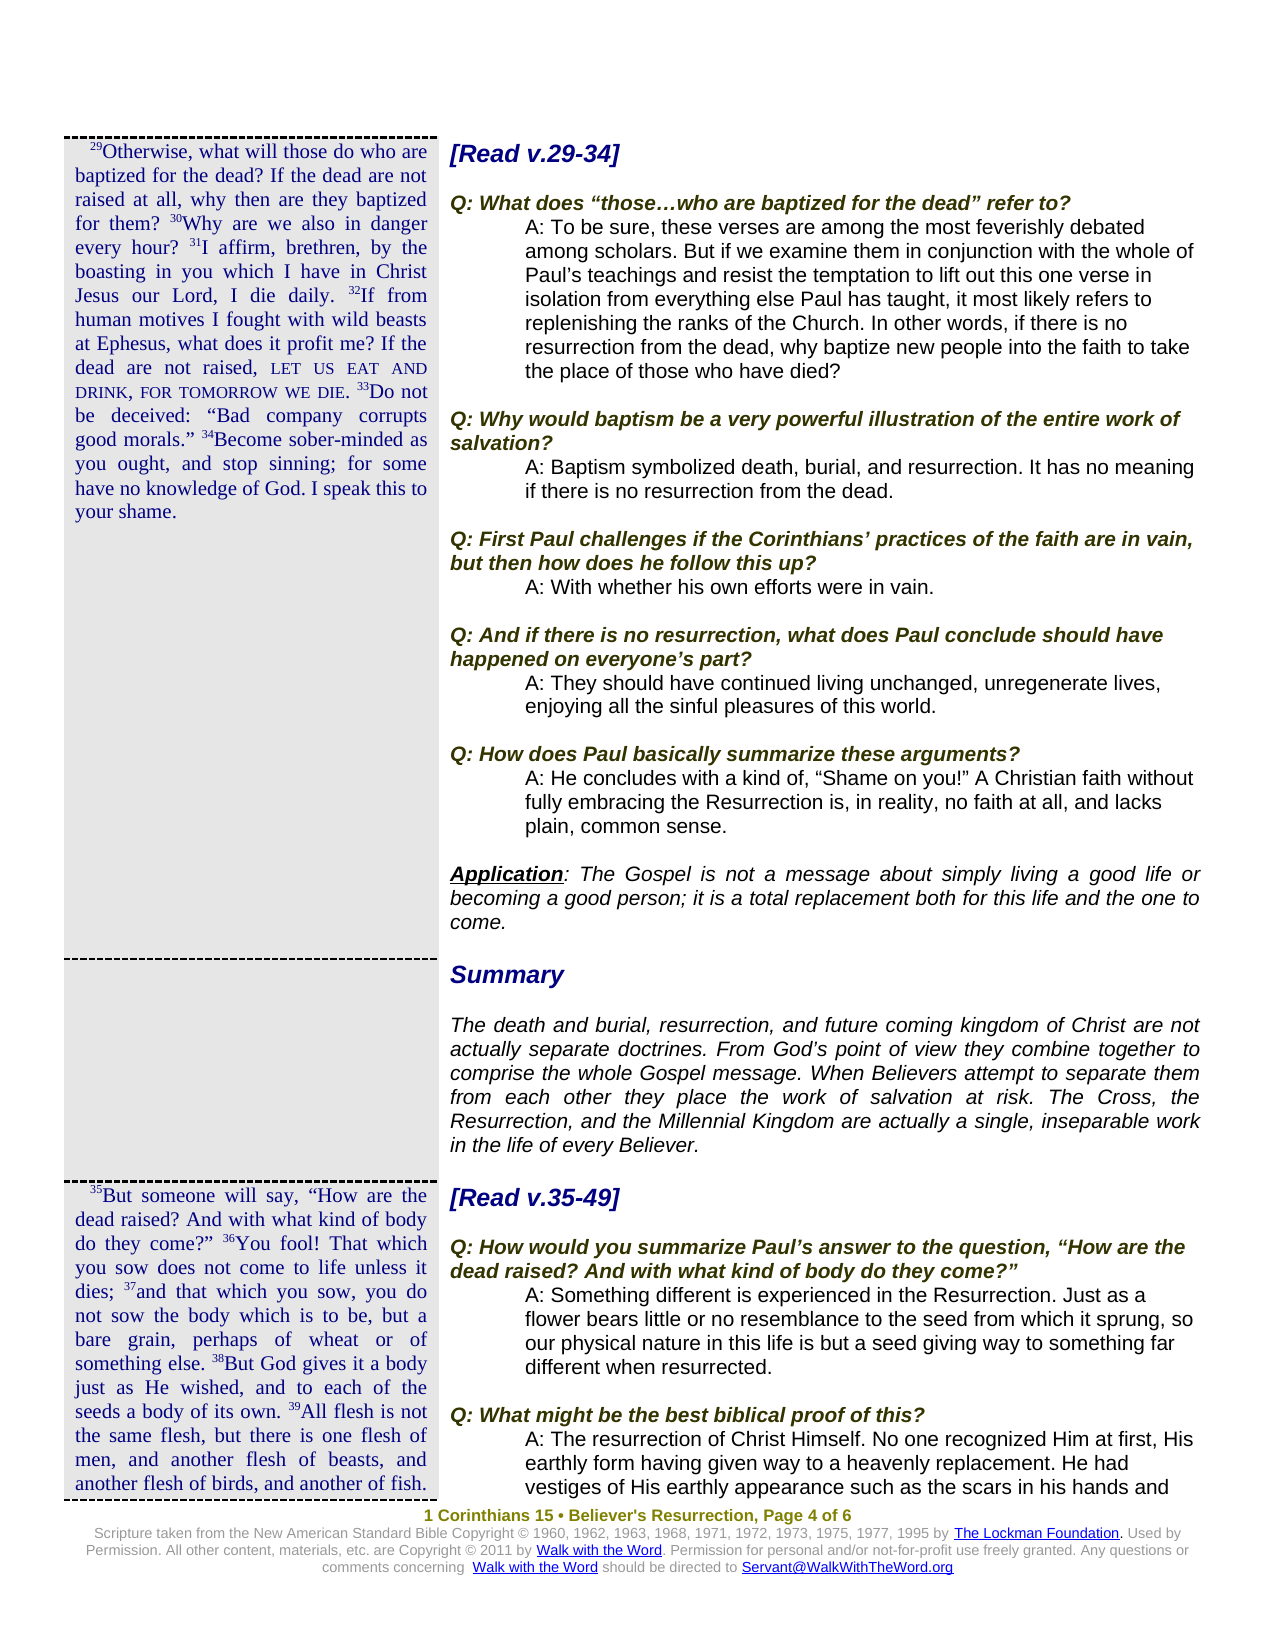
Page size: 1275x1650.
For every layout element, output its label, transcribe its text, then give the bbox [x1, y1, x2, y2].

table_cell [64, 958, 439, 1180]
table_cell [439, 1180, 1213, 1499]
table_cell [64, 1180, 439, 1499]
table_header [Read v.29-34] Q: What does “those…who are baptized for the dead” refer to? A: To be sure, these verses are among the most feverishly debated among scholars. But if we examine them in conjunction with the whole of Paul’s teachings and resist the temptation to lift out this one verse in isolation from everything else Paul has taught, it most likely refers to replenishing the ranks of the Church. In other words, if there is no resurrection from the dead, why baptize new people into the faith to take the place of those who have died? Q: Why would baptism be a very powerful illustration of the entire work of salvation? A: Baptism symbolized death, burial, and resurrection. It has no meaning if there is no resurrection from the dead. Q: First Paul challenges if the Corinthians’ practices of the faith are in vain, but then how does he follow this up? A: With whether his own efforts were in vain. Q: And if there is no resurrection, what does Paul conclude should have happened on everyone’s part? A: They should have continued living unchanged, unregenerate lives, enjoying all the sinful pleasures of this world. Q: How does Paul basically summarize these arguments? A: He concludes with a kind of, “Shame on you!” A Christian faith without fully embracing the Resurrection is, in reality, no faith at all, and lacks plain, common sense. Application: The Gospel is not a message about simply living a good life or becoming a good person; it is a total replacement both for this life and the one to come. [439, 136, 1213, 958]
table_header 29Otherwise, what will those do who are baptized for the dead? If the dead are not raised at all, why then are they baptized for them? 30Why are we also in danger every hour? 31I affirm, brethren, by the boasting in you which I have in Christ Jesus our Lord, I die daily. 32If from human motives I fought with wild beasts at Ephesus, what does it profit me? If the dead are not raised, let us eat and drink, for tomorrow we die. 33Do not be deceived: “Bad company corrupts good morals.” 34Become sober-minded as you ought, and stop sinning; for some have no knowledge of God. I speak this to your shame. [64, 136, 439, 958]
table_cell Summary The death and burial, resurrection, and future coming kingdom of Christ are not actually separate doctrines. From God’s point of view they combine together to comprise the whole Gospel message. When Believers attempt to separate them from each other they place the work of salvation at risk. The Cross, the Resurrection, and the Millennial Kingdom are actually a single, inseparable work in the life of every Believer. [439, 958, 1213, 1180]
